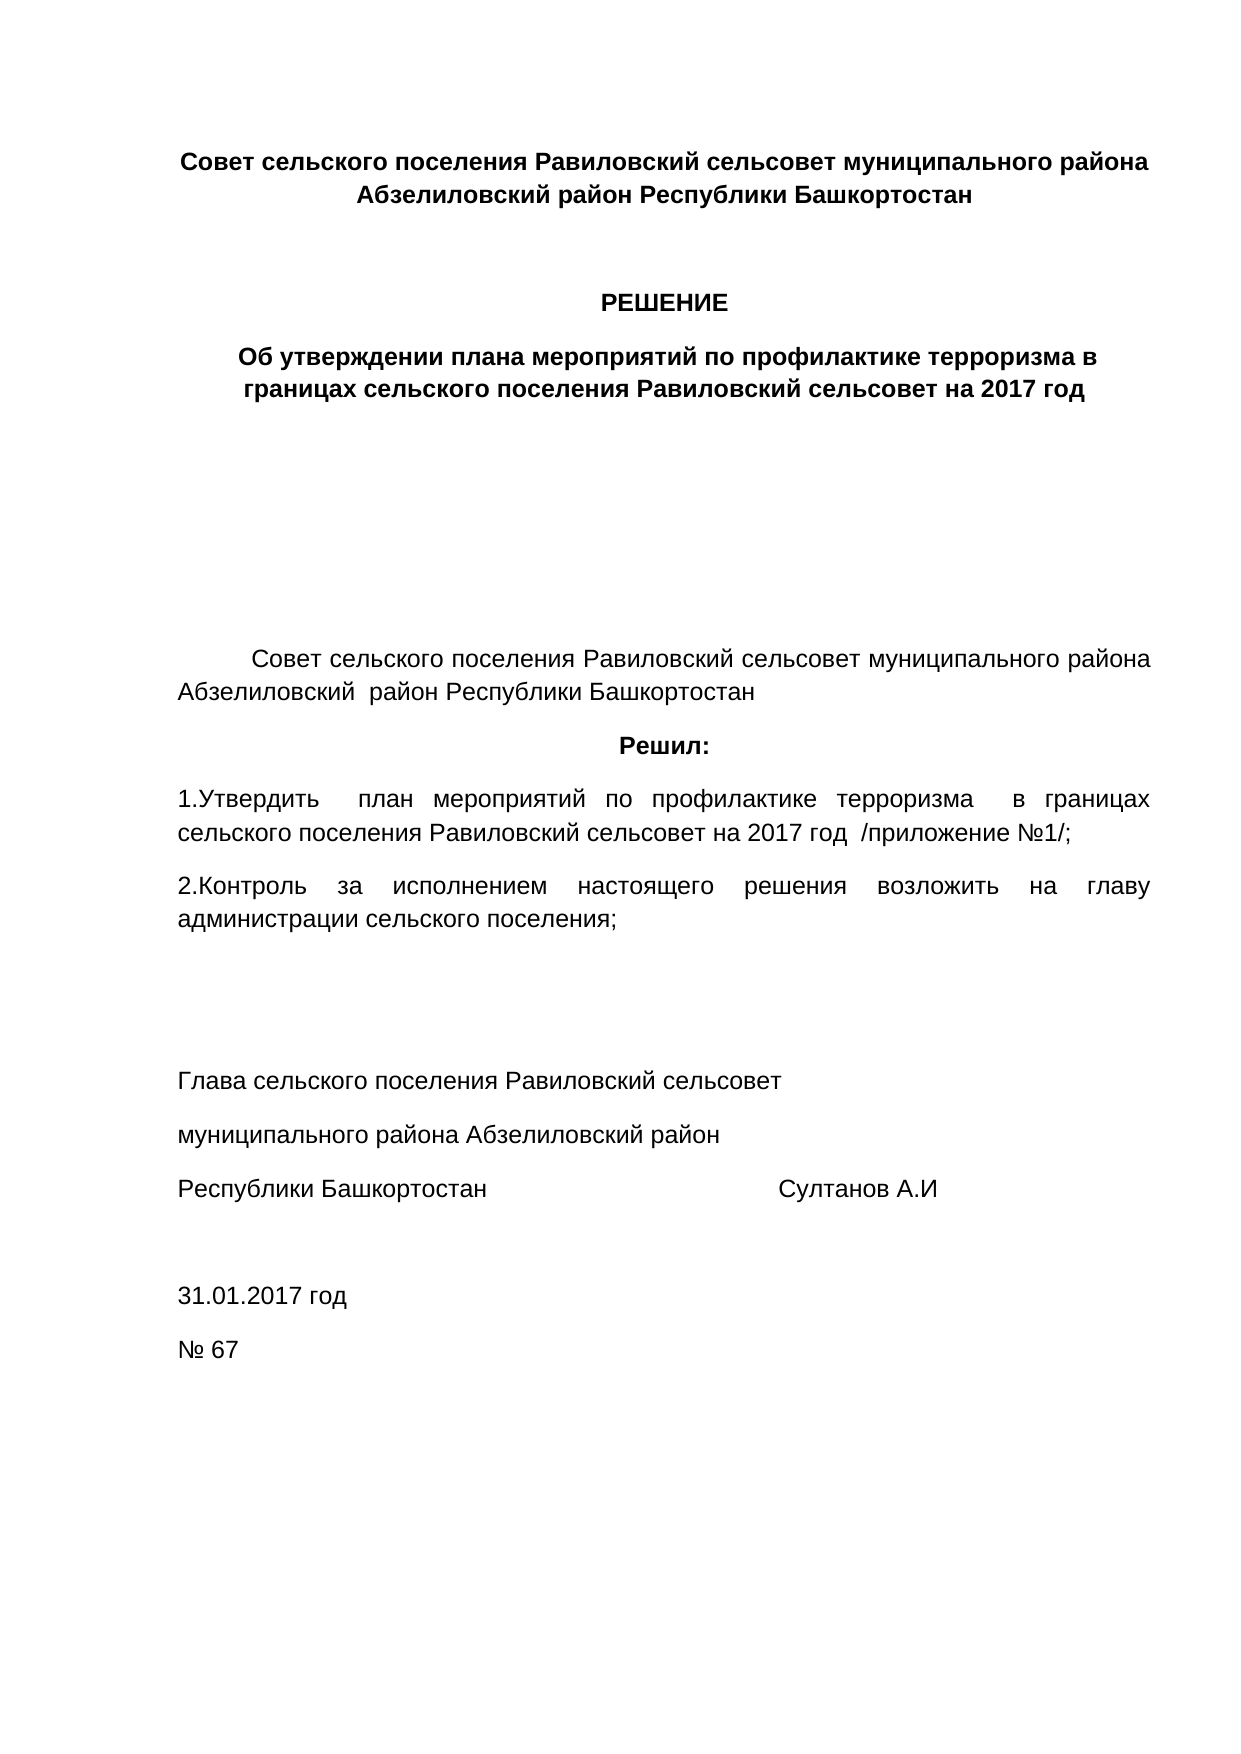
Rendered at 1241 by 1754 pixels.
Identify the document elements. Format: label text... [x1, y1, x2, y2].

text Об утверждении плана мероприятий по профилактике терроризма в границах сельского поселения Равиловский сельсовет на 2017 год [177, 341, 1152, 403]
text 31.01.2017 год [177, 1281, 1152, 1310]
text Совет сельского поселения Равиловский сельсовет муниципального района Абзелиловский район Республики Башкортостан [177, 147, 1152, 209]
text № 67 [177, 1335, 1152, 1364]
text Республики Башкортостан Султанов А.И [177, 1174, 1152, 1202]
text Совет сельского поселения Равиловский сельсовет муниципального района Абзелиловский район Республики Башкортостан [177, 644, 1152, 706]
text Решил: [177, 731, 1152, 759]
text 2.Контроль за исполнением настоящего решения возложить на главу администрации сельского поселения; [177, 871, 1152, 933]
text Глава сельского поселения Равиловский сельсовет [177, 1066, 1152, 1095]
text РЕШЕНИЕ [177, 288, 1152, 316]
text муниципального района Абзелиловский район [177, 1120, 1152, 1148]
text 1.Утвердить план мероприятий по профилактике терроризма в границах сельского поселения Равиловский сельсовет на 2017 год /приложение №1/; [177, 784, 1152, 846]
